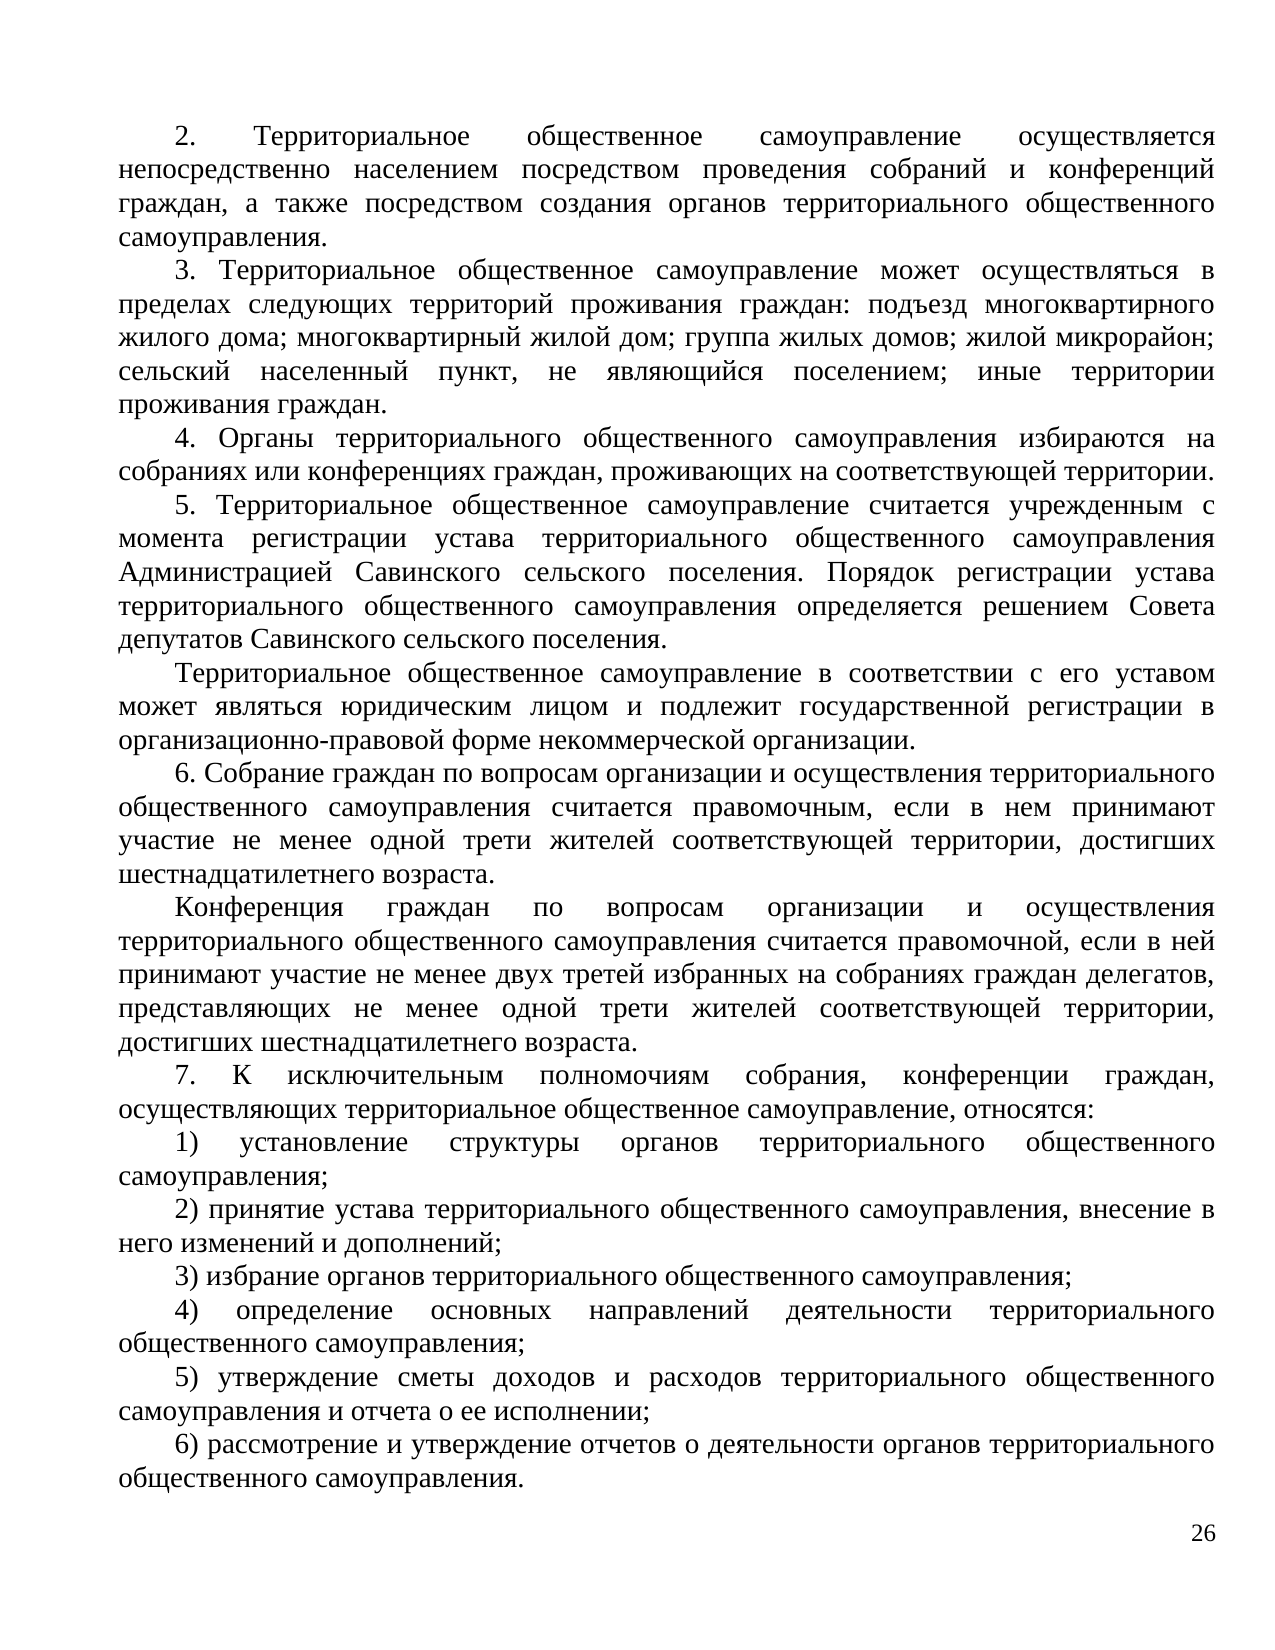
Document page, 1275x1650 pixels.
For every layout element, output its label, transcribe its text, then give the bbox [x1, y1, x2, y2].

text 6. Собрание граждан по вопросам организации и осуществления территориального общественного самоуправления считается правомочным, если в нем принимают участие не менее одной трети жителей соответствующей территории, достигших шестнадцатилетнего возраста. [118, 755, 1216, 889]
text 1) установление структуры органов территориального общественного самоуправления; [118, 1124, 1216, 1191]
text 6) рассмотрение и утверждение отчетов о деятельности органов территориального общественного самоуправления. [118, 1426, 1216, 1493]
text 3. Территориальное общественное самоуправление может осуществляться в пределах следующих территорий проживания граждан: подъезд многоквартирного жилого дома; многоквартирный жилой дом; группа жилых домов; жилой микрорайон; сельский населенный пункт, не являющийся поселением; иные территории проживания граждан. [118, 252, 1216, 420]
text 7. К исключительным полномочиям собрания, конференции граждан, осуществляющих территориальное общественное самоуправление, относятся: [118, 1057, 1216, 1124]
text 2) принятие устава территориального общественного самоуправления, внесение в него изменений и дополнений; [118, 1191, 1216, 1258]
text 4. Органы территориального общественного самоуправления избираются на собраниях или конференциях граждан, проживающих на соответствующей территории. [118, 420, 1216, 487]
text 5. Территориальное общественное самоуправление считается учрежденным с момента регистрации устава территориального общественного самоуправления Администрацией Савинского сельского поселения. Порядок регистрации устава территориального общественного самоуправления определяется решением Совета депутатов Савинского сельского поселения. [118, 487, 1216, 655]
text 5) утверждение сметы доходов и расходов территориального общественного самоуправления и отчета о ее исполнении; [118, 1359, 1216, 1426]
text 4) определение основных направлений деятельности территориального общественного самоуправления; [118, 1292, 1216, 1359]
text 3) избрание органов территориального общественного самоуправления; [118, 1258, 1216, 1292]
text Территориальное общественное самоуправление в соответствии с его уставом может являться юридическим лицом и подлежит государственной регистрации в организационно-правовой форме некоммерческой организации. [118, 655, 1216, 755]
text Конференция граждан по вопросам организации и осуществления территориального общественного самоуправления считается правомочной, если в ней принимают участие не менее двух третей избранных на собраниях граждан делегатов, представляющих не менее одной трети жителей соответствующей территории, достигших шестнадцатилетнего возраста. [118, 889, 1216, 1057]
text 2. Территориальное общественное самоуправление осуществляется непосредственно населением посредством проведения собраний и конференций граждан, а также посредством создания органов территориального общественного самоуправления. [118, 118, 1216, 252]
